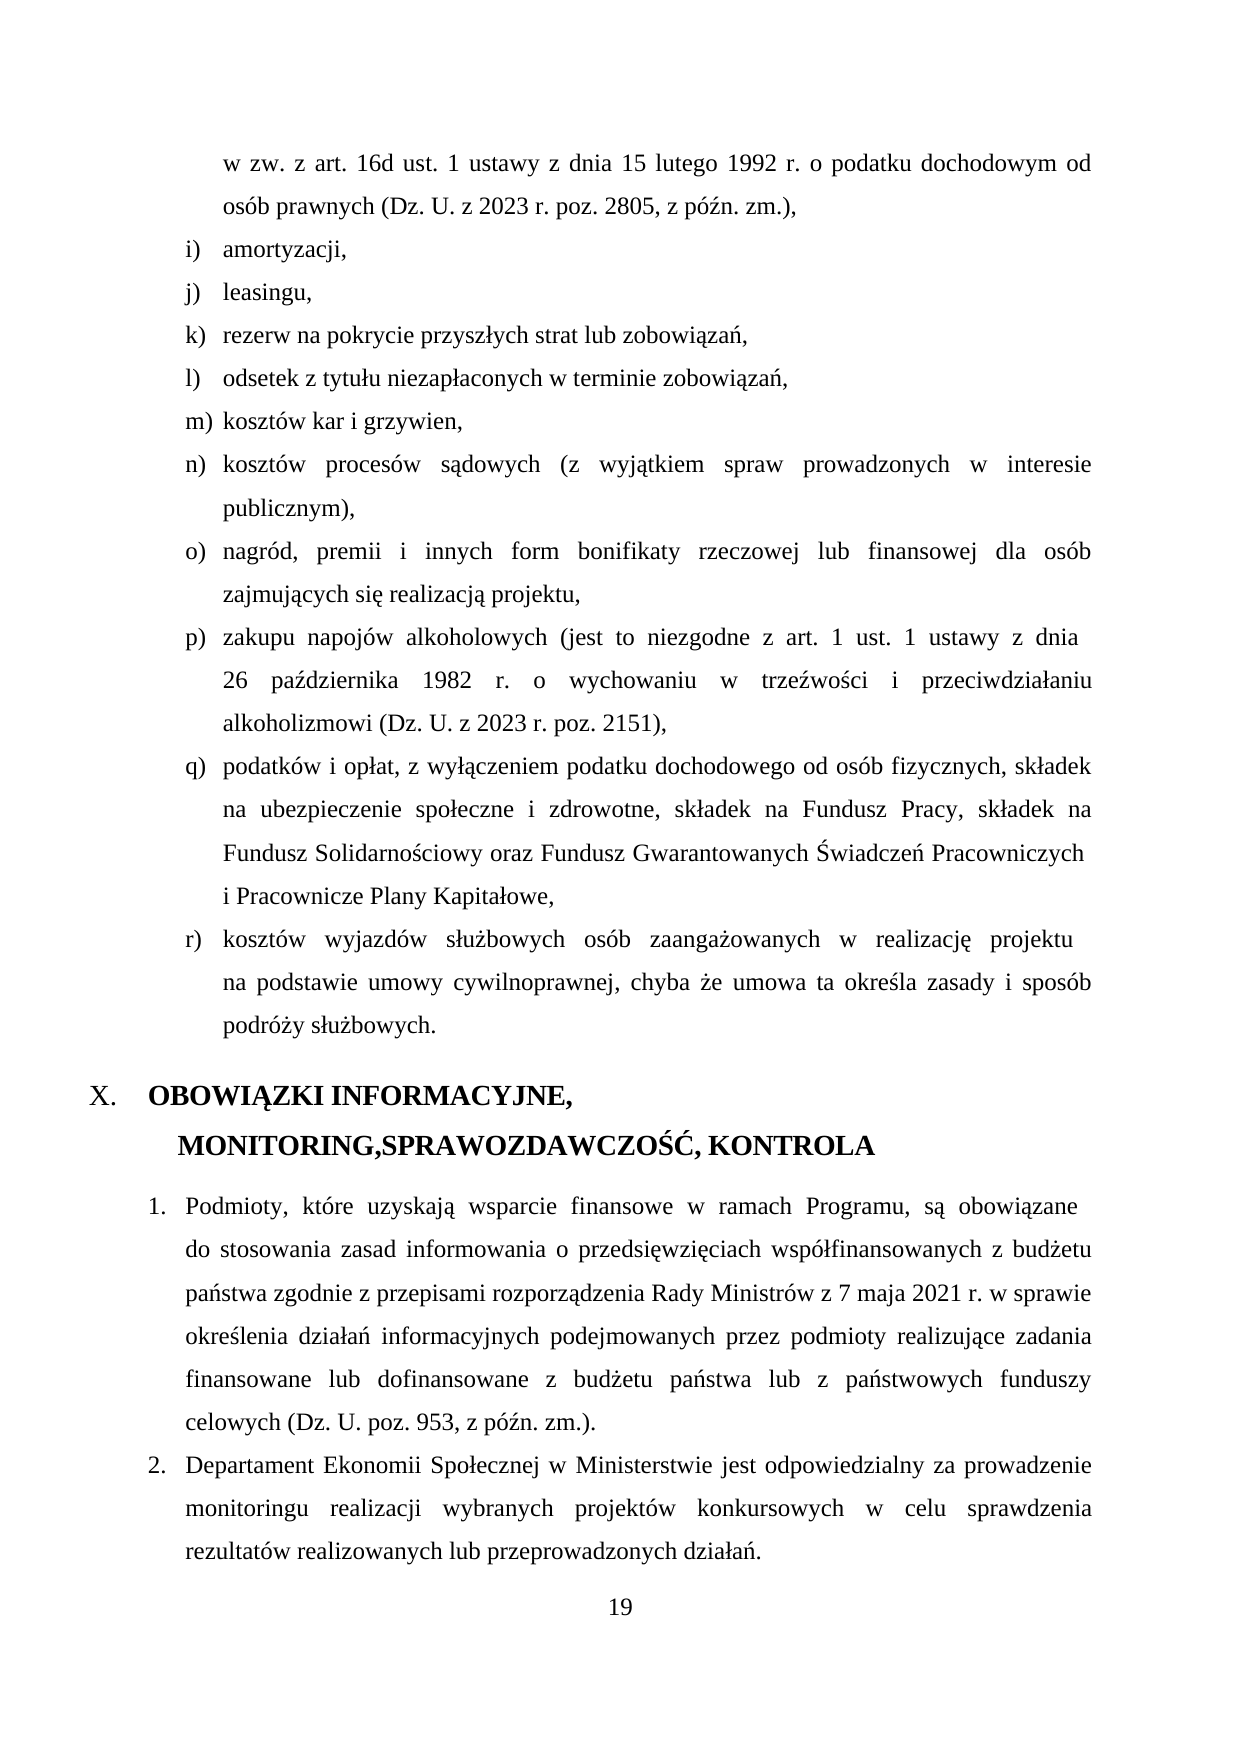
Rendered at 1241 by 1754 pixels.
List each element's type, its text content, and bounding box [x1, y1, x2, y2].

list odsetek z tytułu niezapłaconych w terminie zobowiązań, [185, 363, 1093, 392]
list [185, 148, 1093, 219]
list amortyzacji, [185, 234, 1093, 263]
subtitle OBOWIĄZKI INFORMACYJNE, MONITORING,SPRAWOZDAWCZOŚĆ, KONTROLA [88, 1078, 1093, 1162]
list Podmioty, które uzyskają wsparcie finansowe w ramach Programu, są obowiązane do stosowania zasad informowania o przedsięwzięciach współfinansowanych z budżetu państwa zgodnie z przepisami rozporządzenia Rady Ministrów z 7 maja 2021 r. w sprawie określenia działań informacyjnych podejmowanych przez podmioty realizujące zadania finansowane lub dofinansowane z budżetu państwa lub z państwowych funduszy celowych (Dz. U. poz. 953, z późn. zm.). [148, 1191, 1093, 1436]
list nagród, premii i innych form bonifikaty rzeczowej lub finansowej dla osób zajmujących się realizacją projektu, [185, 536, 1093, 608]
list kosztów procesów sądowych (z wyjątkiem spraw prowadzonych w interesie publicznym), [185, 449, 1093, 521]
list zakupu napojów alkoholowych (jest to niezgodne z art. 1 ust. 1 ustawy z dnia 26 października 1982 r. o wychowaniu w trzeźwości i przeciwdziałaniu alkoholizmowi (Dz. U. z 2023 r. poz. 2151), [185, 622, 1093, 737]
list Departament Ekonomii Społecznej w Ministerstwie jest odpowiedzialny za prowadzenie monitoringu realizacji wybranych projektów konkursowych w celu sprawdzenia rezultatów realizowanych lub przeprowadzonych działań. [148, 1450, 1093, 1565]
list rezerw na pokrycie przyszłych strat lub zobowiązań, [185, 320, 1093, 349]
list leasingu, [185, 277, 1093, 306]
list kosztów kar i grzywien, [185, 406, 1093, 435]
list kosztów wyjazdów służbowych osób zaangażowanych w realizację projektu na podstawie umowy cywilnoprawnej, chyba że umowa ta określa zasady i sposób podróży służbowych. [185, 924, 1093, 1039]
list podatków i opłat, z wyłączeniem podatku dochodowego od osób fizycznych, składek na ubezpieczenie społeczne i zdrowotne, składek na Fundusz Pracy, składek na Fundusz Solidarnościowy oraz Fundusz Gwarantowanych Świadczeń Pracowniczych i Pracownicze Plany Kapitałowe, [185, 751, 1093, 909]
